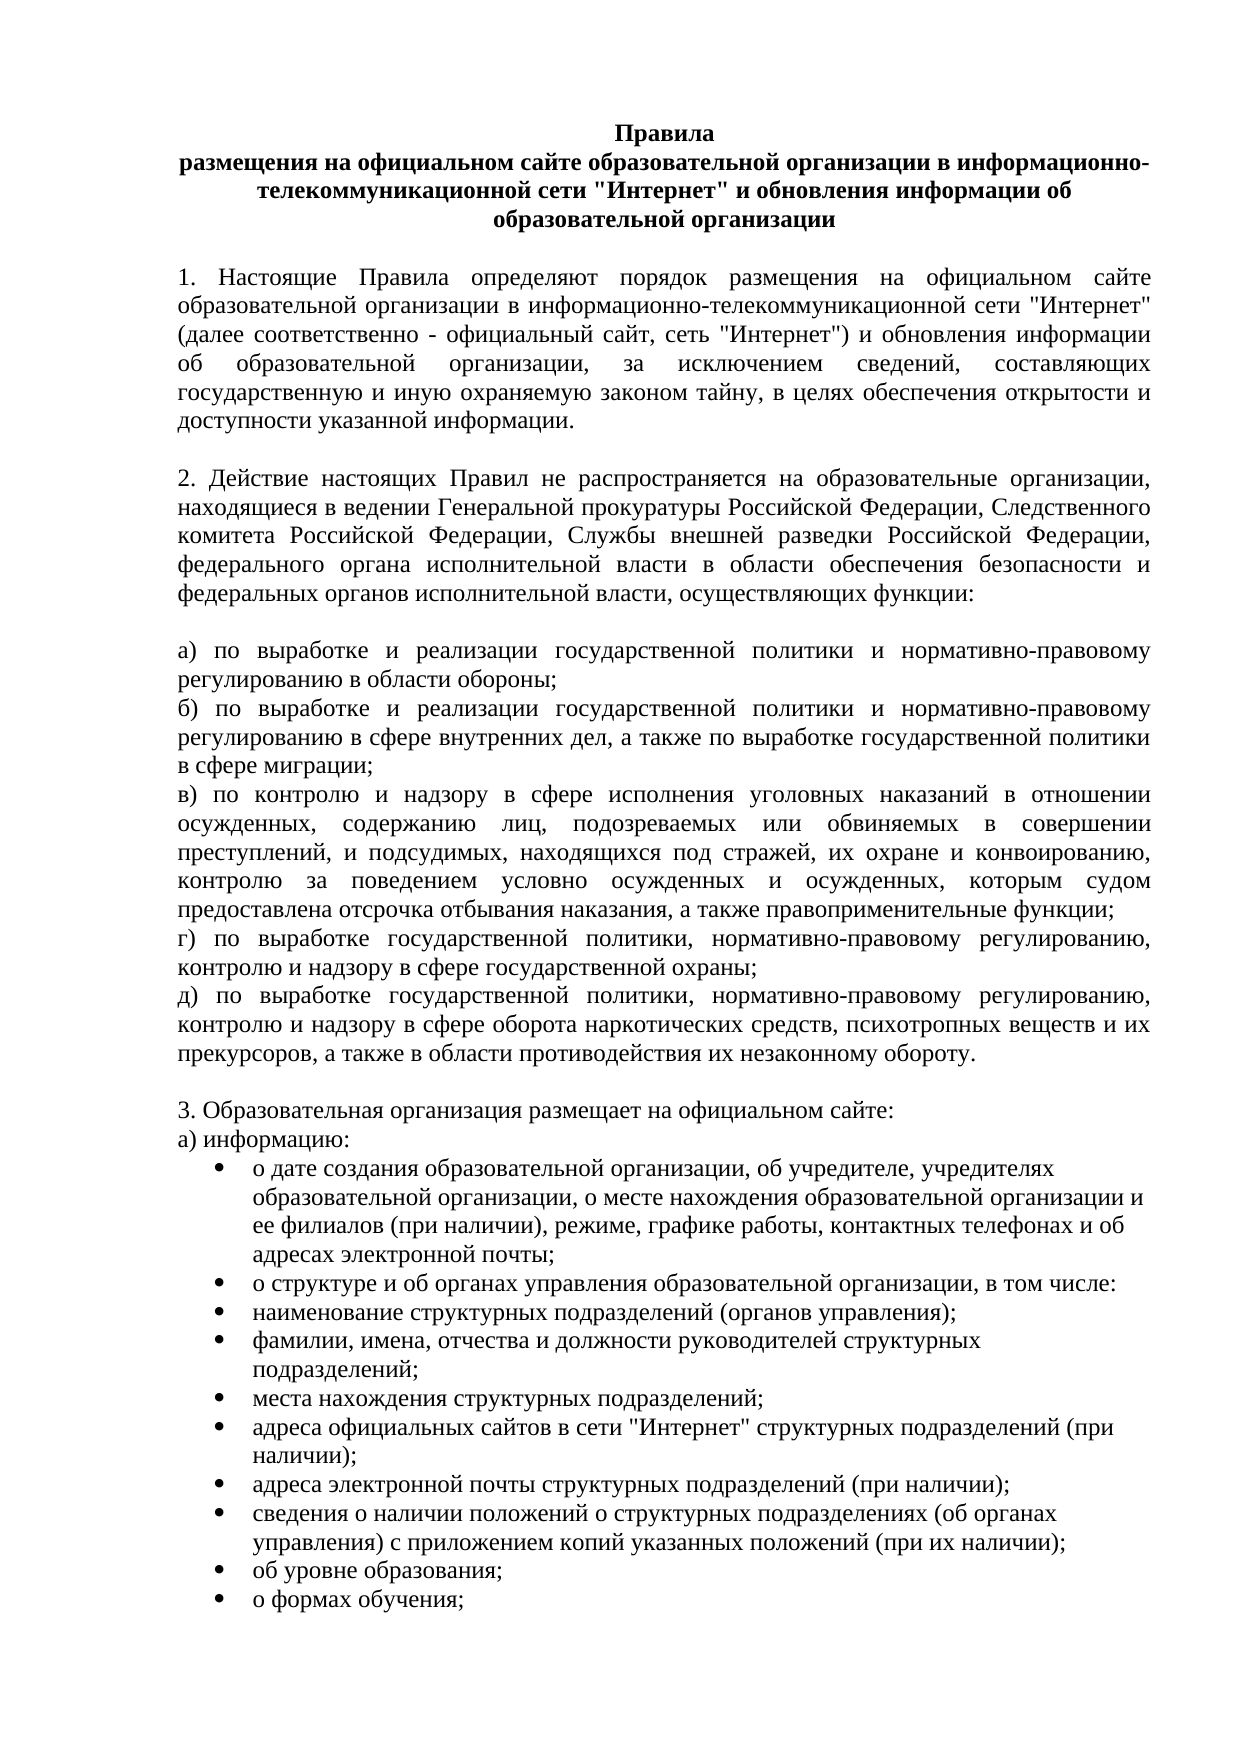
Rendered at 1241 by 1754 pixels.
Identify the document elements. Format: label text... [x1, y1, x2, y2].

list наименование структурных подразделений (органов управления); [215, 1297, 1152, 1326]
list фамилии, имена, отчества и должности руководителей структурных подразделений; [215, 1326, 1152, 1383]
list адреса официальных сайтов в сети "Интернет" структурных подразделений (при наличии); [215, 1412, 1152, 1469]
text 1. Настоящие Правила определяют порядок размещения на официальном сайте образовательной организации в информационно-телекоммуникационной сети "Интернет" (далее соответственно - официальный сайт, сеть "Интернет") и обновления информации об образовательной организации, за исключением сведений, составляющих государственную и иную охраняемую законом тайну, в целях обеспечения открытости и доступности указанной информации. [177, 262, 1152, 434]
text Правила [177, 118, 1152, 147]
list об уровне образования; [215, 1556, 1152, 1584]
list о структуре и об органах управления образовательной организации, в том числе: [215, 1268, 1152, 1297]
text 3. Образовательная организация размещает на официальном сайте: [177, 1096, 1152, 1124]
text размещения на официальном сайте образовательной организации в информационно-телекоммуникационной сети "Интернет" и обновления информации об образовательной организации [177, 147, 1152, 233]
list сведения о наличии положений о структурных подразделениях (об органах управления) с приложением копий указанных положений (при их наличии); [215, 1498, 1152, 1556]
text а) информацию: [177, 1124, 1152, 1153]
list о формах обучения; [215, 1584, 1152, 1613]
text в) по контролю и надзору в сфере исполнения уголовных наказаний в отношении осужденных, содержанию лиц, подозреваемых или обвиняемых в совершении преступлений, и подсудимых, находящихся под стражей, их охране и конвоированию, контролю за поведением условно осужденных и осужденных, которым судом предоставлена отсрочка отбывания наказания, а также правоприменительные функции; [177, 779, 1152, 923]
text д) по выработке государственной политики, нормативно-правовому регулированию, контролю и надзору в сфере оборота наркотических средств, психотропных веществ и их прекурсоров, а также в области противодействия их незаконному обороту. [177, 981, 1152, 1067]
list места нахождения структурных подразделений; [215, 1383, 1152, 1412]
list о дате создания образовательной организации, об учредителе, учредителях образовательной организации, о месте нахождения образовательной организации и ее филиалов (при наличии), режиме, графике работы, контактных телефонах и об адресах электронной почты; [215, 1153, 1152, 1268]
text а) по выработке и реализации государственной политики и нормативно-правовому регулированию в области обороны; [177, 636, 1152, 693]
text 2. Действие настоящих Правил не распространяется на образовательные организации, находящиеся в ведении Генеральной прокуратуры Российской Федерации, Следственного комитета Российской Федерации, Службы внешней разведки Российской Федерации, федерального органа исполнительной власти в области обеспечения безопасности и федеральных органов исполнительной власти, осуществляющих функции: [177, 463, 1152, 607]
text г) по выработке государственной политики, нормативно-правовому регулированию, контролю и надзору в сфере государственной охраны; [177, 923, 1152, 981]
list адреса электронной почты структурных подразделений (при наличии); [215, 1469, 1152, 1498]
text б) по выработке и реализации государственной политики и нормативно-правовому регулированию в сфере внутренних дел, а также по выработке государственной политики в сфере миграции; [177, 693, 1152, 779]
